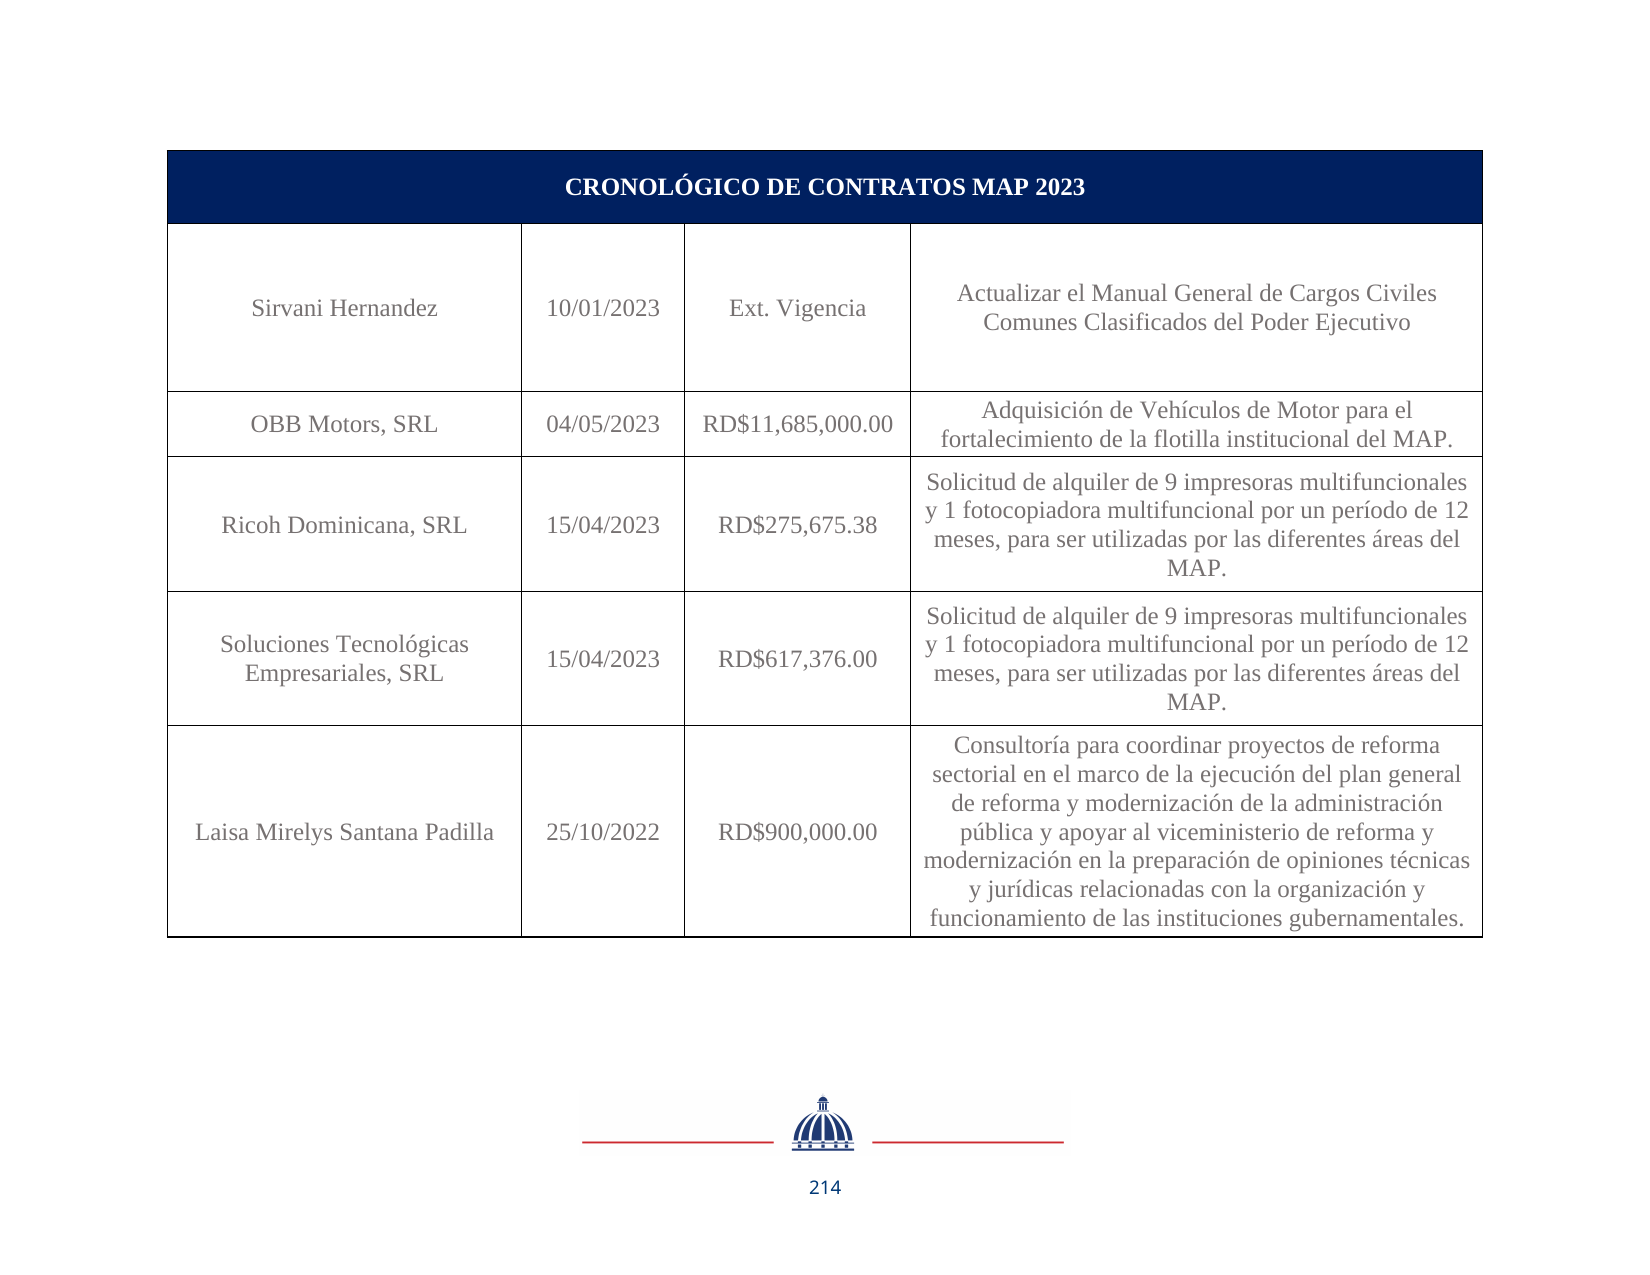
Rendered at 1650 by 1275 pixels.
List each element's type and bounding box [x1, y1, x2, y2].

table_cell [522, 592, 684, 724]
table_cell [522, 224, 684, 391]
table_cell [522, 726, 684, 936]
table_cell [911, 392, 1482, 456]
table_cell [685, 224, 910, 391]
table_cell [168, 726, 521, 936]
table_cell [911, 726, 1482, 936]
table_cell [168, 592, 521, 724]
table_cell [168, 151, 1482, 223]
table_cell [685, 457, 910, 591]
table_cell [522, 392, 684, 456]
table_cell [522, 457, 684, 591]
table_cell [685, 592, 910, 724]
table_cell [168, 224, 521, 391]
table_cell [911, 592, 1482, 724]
picture [578, 1090, 1072, 1156]
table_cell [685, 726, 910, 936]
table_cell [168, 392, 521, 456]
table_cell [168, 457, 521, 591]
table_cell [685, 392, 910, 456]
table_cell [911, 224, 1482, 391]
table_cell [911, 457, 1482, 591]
